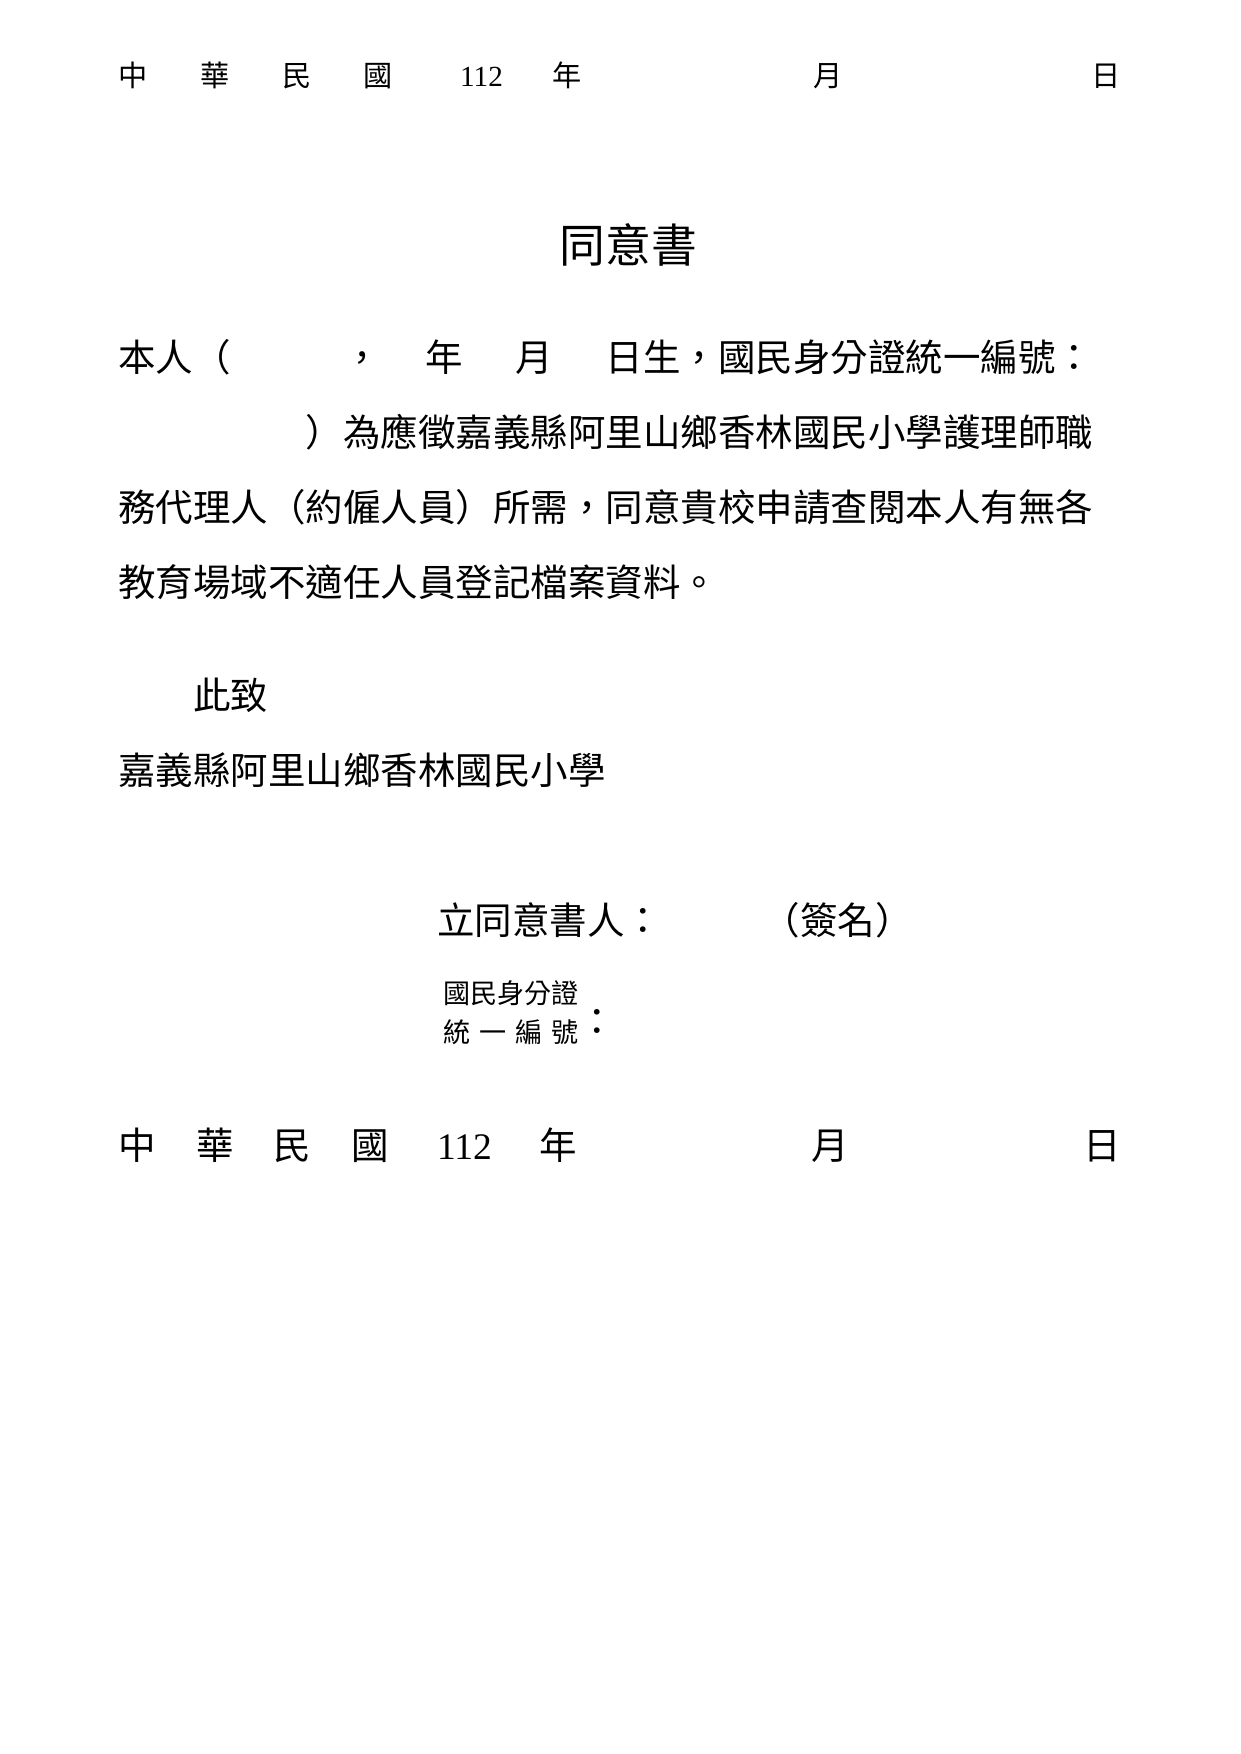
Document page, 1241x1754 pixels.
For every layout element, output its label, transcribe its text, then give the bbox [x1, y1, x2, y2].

text 嘉義縣阿里山鄉香林國民小學 [118, 730, 1122, 805]
text 此致 [118, 655, 1122, 730]
text 國民身分證統一編號： [118, 955, 1122, 1068]
text 中華民國112年 月 日 [118, 1105, 1122, 1180]
text 中 華 民 國 112 年 月 日 [118, 44, 1122, 97]
text 立同意書人： （簽名） [118, 880, 1122, 955]
text 本人（ＯＯＯ，00年00月00日生，國民身分證統一編號：0000000000）為應徵嘉義縣阿里山鄉香林國民小學護理師職務代理人（約僱人員）所需，同意貴校申請查閱本人有無各教育場域不適任人員登記檔案資料。 [118, 318, 1122, 618]
text 同意書 [118, 205, 1138, 280]
